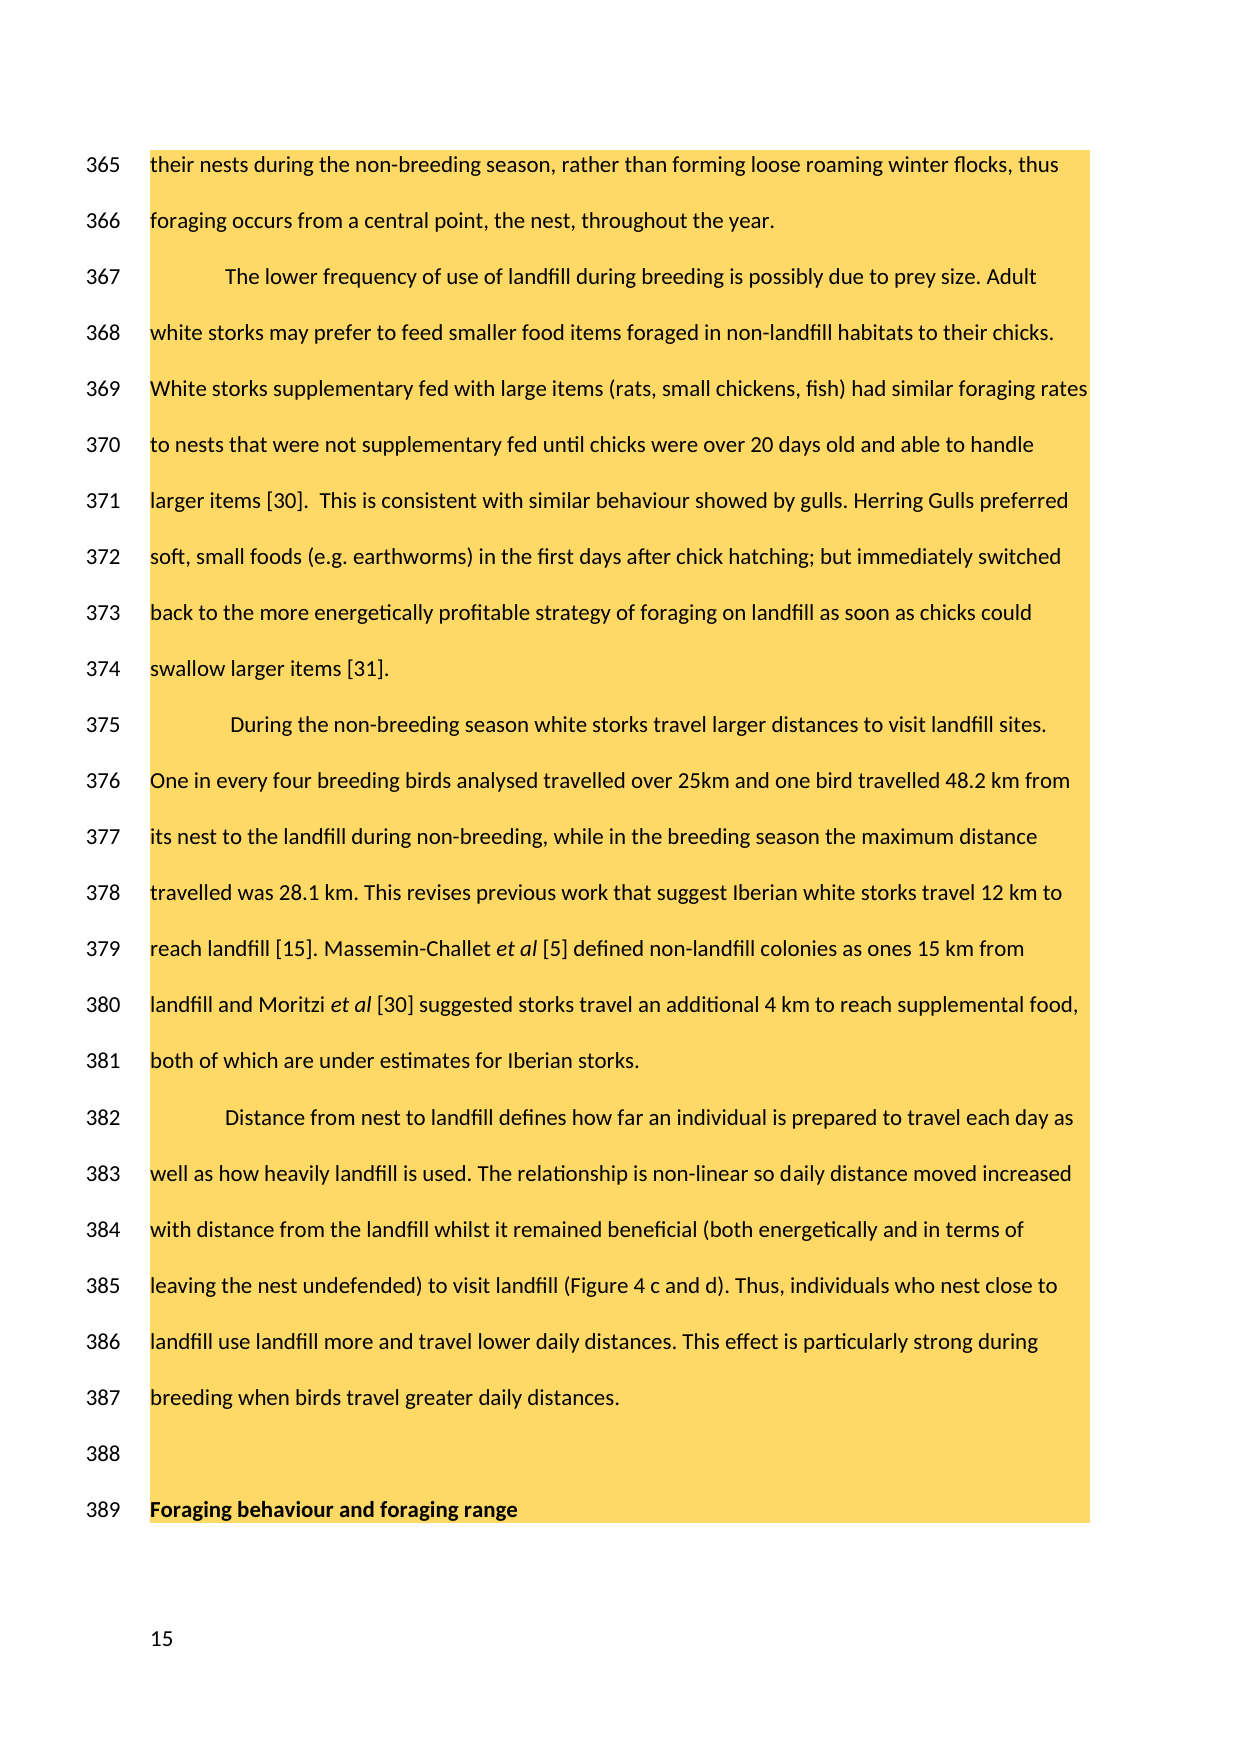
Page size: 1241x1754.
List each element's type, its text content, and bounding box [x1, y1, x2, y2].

text The lower frequency of use of landfill during breeding is possibly due to prey size. Adult white storks may prefer to feed smaller food items foraged in non-landfill habitats to their chicks. White storks supplementary fed with large items (rats, small chickens, fish) had similar foraging rates to nests that were not supplementary fed until chicks were over 20 days old and able to handle larger items [30]. This is consistent with similar behaviour showed by gulls. Herring Gulls preferred soft, small foods (e.g. earthworms) in the first days after chick hatching; but immediately switched back to the more energetically profitable strategy of foraging on landfill as soon as chicks could swallow larger items [31]. [150, 262, 1090, 682]
text Foraging behaviour and foraging range [150, 1495, 1090, 1523]
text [150, 150, 1090, 234]
text During the non-breeding season white storks travel larger distances to visit landfill sites. One in every four breeding birds analysed travelled over 25km and one bird travelled 48.2 km from its nest to the landfill during non-breeding, while in the breeding season the maximum distance travelled was 28.1 km. This revises previous work that suggest Iberian white storks travel 12 km to reach landfill [15]. Massemin-Challet et al [5] defined non-landfill colonies as ones 15 km from landfill and Moritzi et al [30] suggested storks travel an additional 4 km to reach supplemental food, both of which are under estimates for Iberian storks. [150, 710, 1090, 1075]
text Distance from nest to landfill defines how far an individual is prepared to travel each day as well as how heavily landfill is used. The relationship is non-linear so daily distance moved increased with distance from the landfill whilst it remained beneficial (both energetically and in terms of leaving the nest undefended) to visit landfill (Figure 4 c and d). Thus, individuals who nest close to landfill use landfill more and travel lower daily distances. This effect is particularly strong during breeding when birds travel greater daily distances. [150, 1103, 1090, 1411]
